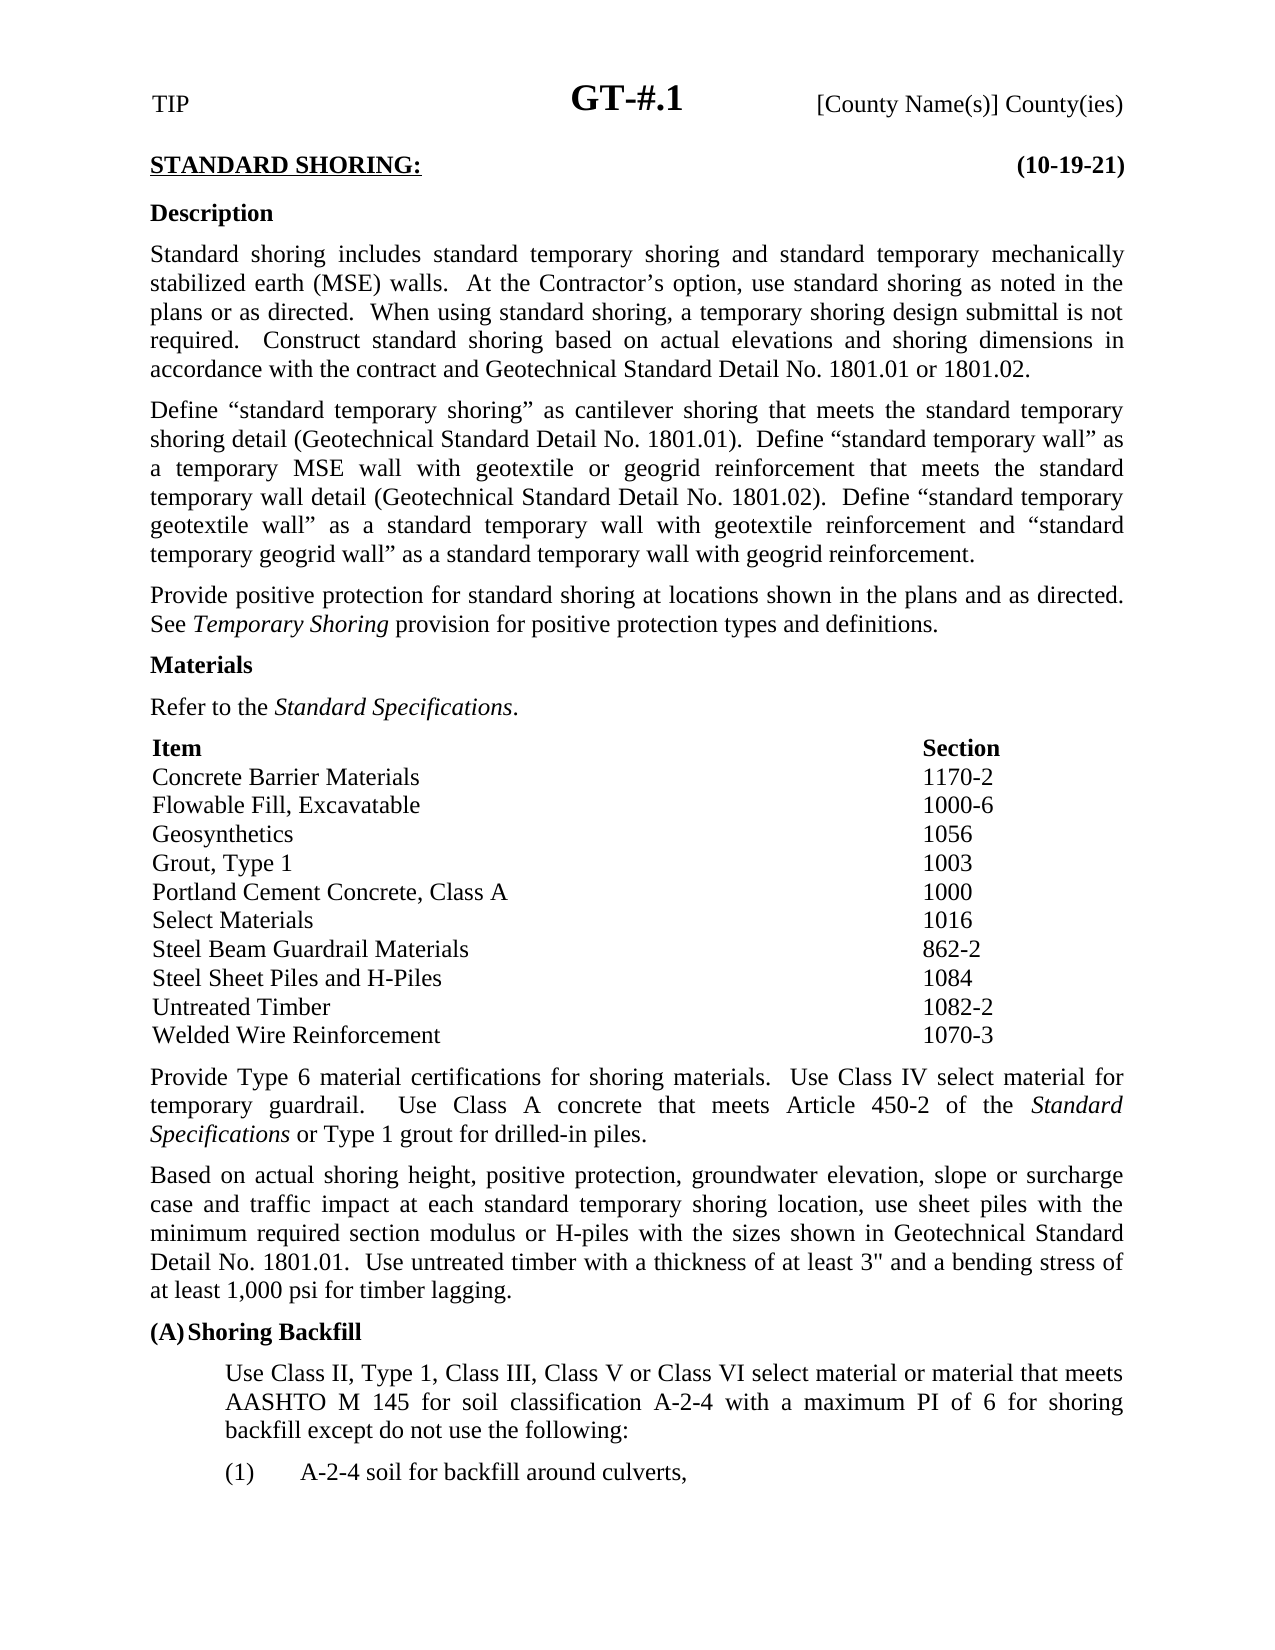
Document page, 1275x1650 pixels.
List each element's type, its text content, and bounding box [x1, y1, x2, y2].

text Use Class II, Type 1, Class III, Class V or Class VI select material or material that meets AASHTO M 145 for soil classification A-2-4 with a maximum PI of 6 for shoring backfill except do not use the following: [225, 1358, 1125, 1444]
table_cell Concrete Barrier Materials [141, 762, 911, 790]
table_cell 1084 [911, 963, 1127, 992]
table_cell Steel Sheet Piles and H-Piles [141, 963, 911, 992]
table_header Section [911, 733, 1127, 762]
list A-2-4 soil for backfill around culverts, [225, 1457, 1125, 1485]
table_cell 1000-6 [911, 790, 1127, 819]
text STANDARD SHORING: (10-19-21) [150, 150, 1125, 179]
table_cell 1082-2 [911, 992, 1127, 1020]
table_cell Portland Cement Concrete, Class A [141, 877, 911, 905]
table_cell Steel Beam Guardrail Materials [141, 934, 911, 963]
text Materials [150, 650, 1125, 679]
text Define “standard temporary shoring” as cantilever shoring that meets the standard temporary shoring detail (Geotechnical Standard Detail No. 1801.01). Define “standard temporary wall” as a temporary MSE wall with geotextile or geogrid reinforcement that meets the standard temporary wall detail (Geotechnical Standard Detail No. 1801.02). Define “standard temporary geotextile wall” as a standard temporary wall with geotextile reinforcement and “standard temporary geogrid wall” as a standard temporary wall with geogrid reinforcement. [150, 395, 1125, 568]
table_cell 1016 [911, 905, 1127, 934]
table_cell 1070-3 [911, 1020, 1127, 1049]
table_cell Flowable Fill, Excavatable [141, 790, 911, 819]
table_cell 1000 [911, 877, 1127, 905]
text Description [150, 198, 1125, 227]
text Based on actual shoring height, positive protection, groundwater elevation, slope or surcharge case and traffic impact at each standard temporary shoring location, use sheet piles with the minimum required section modulus or H-piles with the sizes shown in Geotechnical Standard Detail No. 1801.01. Use untreated timber with a thickness of at least 3" and a bending stress of at least 1,000 psi for timber lagging. [150, 1160, 1125, 1304]
table_cell Geosynthetics [141, 819, 911, 848]
text Provide positive protection for standard shoring at locations shown in the plans and as directed. See Temporary Shoring provision for positive protection types and definitions. [150, 580, 1125, 638]
table_cell 1003 [911, 848, 1127, 877]
table_cell Select Materials [141, 905, 911, 934]
table_cell 862-2 [911, 934, 1127, 963]
table_header Item [141, 733, 911, 762]
table_cell Grout, Type 1 [141, 848, 911, 877]
table_cell 1170-2 [911, 762, 1127, 790]
table_cell 1056 [911, 819, 1127, 848]
table_cell Untreated Timber [141, 992, 911, 1020]
text Refer to the Standard Specifications. [150, 692, 1125, 720]
text Standard shoring includes standard temporary shoring and standard temporary mechanically stabilized earth (MSE) walls. At the Contractor’s option, use standard shoring as noted in the plans or as directed. When using standard shoring, a temporary shoring design submittal is not required. Construct standard shoring based on actual elevations and shoring dimensions in accordance with the contract and Geotechnical Standard Detail No. 1801.01 or 1801.02. [150, 239, 1125, 383]
text Provide Type 6 material certifications for shoring materials. Use Class IV select material for temporary guardrail. Use Class A concrete that meets Article 450-2 of the Standard Specifications or Type 1 grout for drilled-in piles. [150, 1062, 1125, 1148]
table_cell Welded Wire Reinforcement [141, 1020, 911, 1049]
list Shoring Backfill [150, 1317, 1125, 1345]
